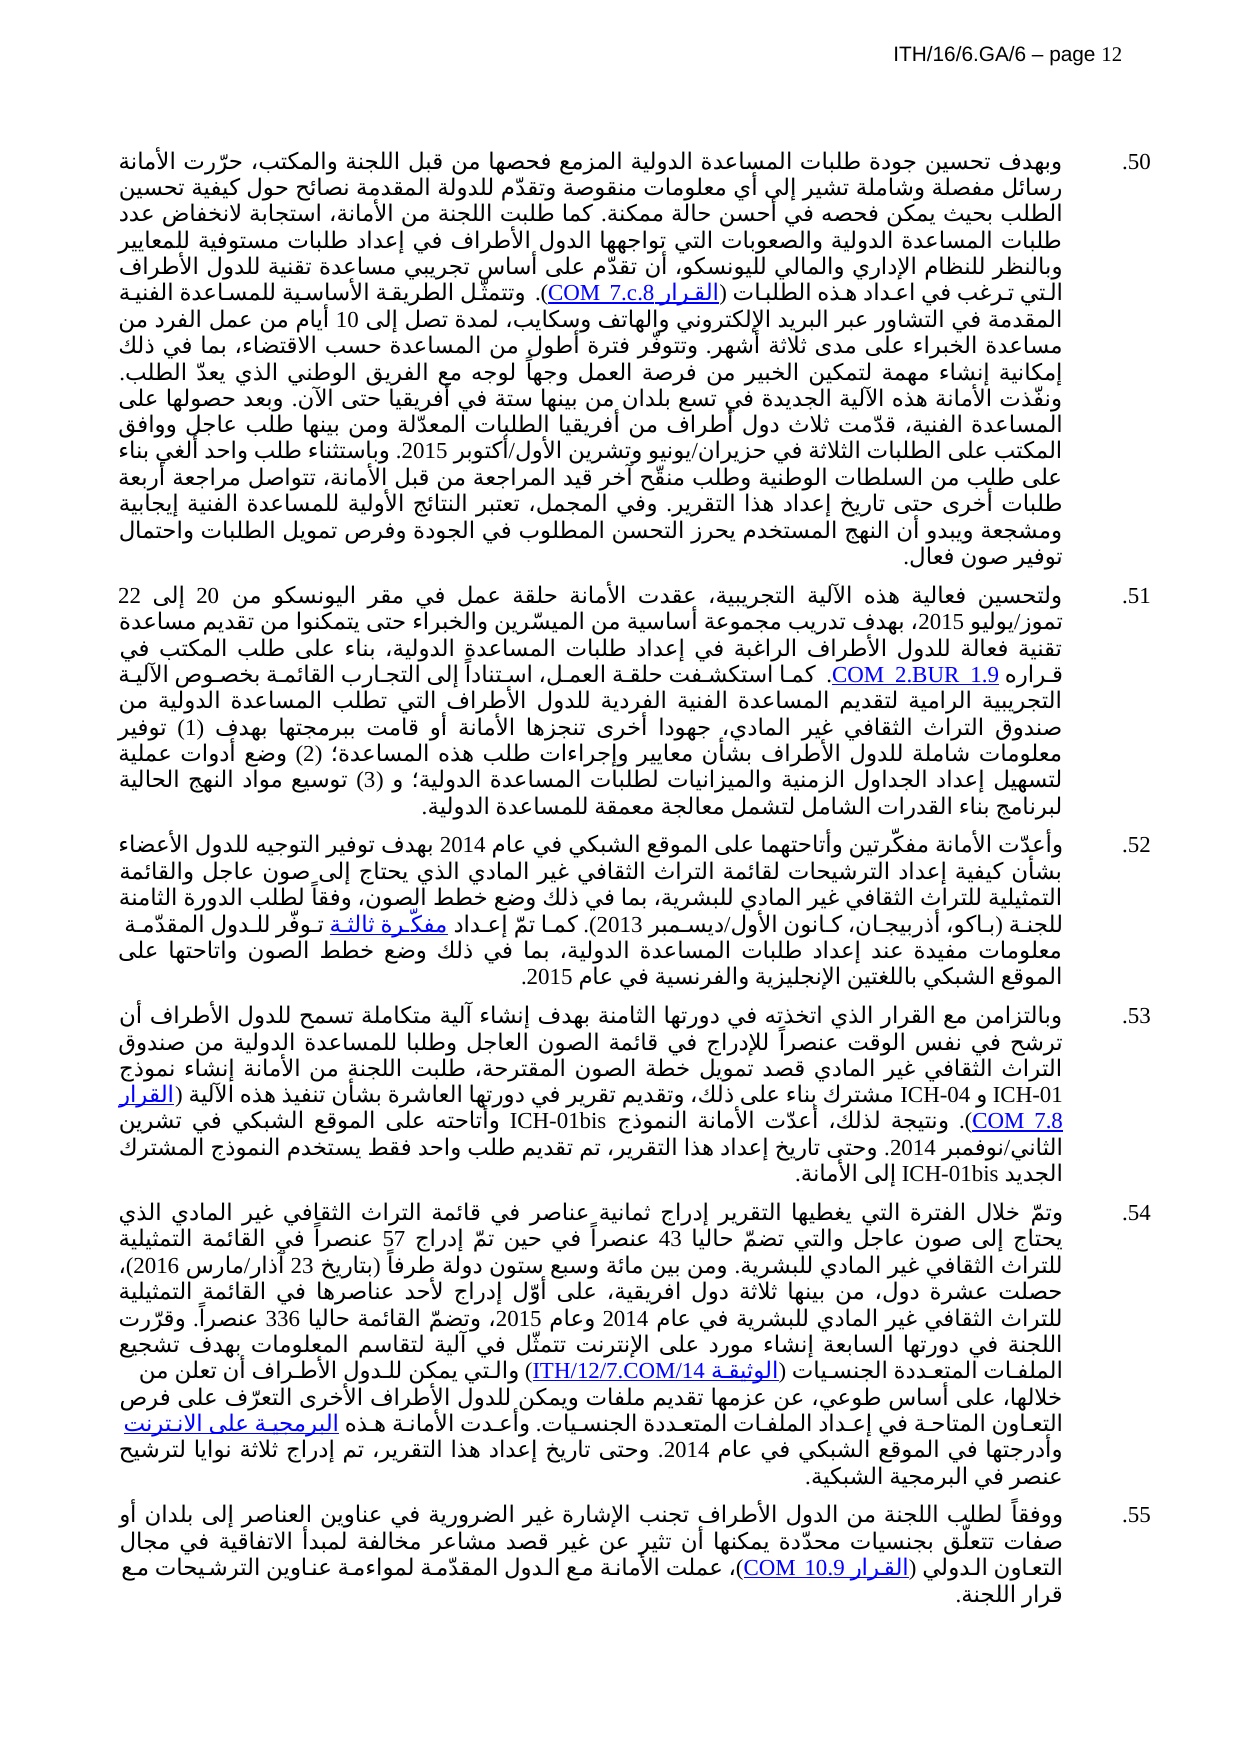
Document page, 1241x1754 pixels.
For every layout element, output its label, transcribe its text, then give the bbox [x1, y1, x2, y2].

list وبهدف تحسين جودة طلبات المساعدة الدولية المزمع فحصها من قبل اللجنة والمكتب، حرّرت الأمانة رسائل مفصلة وشاملة تشير إلى أي معلومات منقوصة وتقدّم للدولة المقدمة نصائح حول كيفية تحسين الطلب بحيث يمكن فحصه في أحسن حالة ممكنة. كما طلبت اللجنة من الأمانة، استجابة لانخفاض عدد طلبات المساعدة الدولية والصعوبات التي تواجهها الدول الأطراف في إعداد طلبات مستوفية للمعايير وبالنظر للنظام الإداري والمالي لليونسكو، أن تقدّم على أساس تجريبي مساعدة تقنية للدول الأطراف التي ترغب في اعداد هذه الطلبات (القرار 8.COM 7.c). وتتمثّل الطريقة الأساسية للمساعدة الفنية المقدمة في التشاور عبر البريد الإلكتروني والهاتف وسكايب، لمدة تصل إلى 10 أيام من عمل الفرد من مساعدة الخبراء على مدى ثلاثة أشهر. وتتوفّر فترة أطول من المساعدة حسب الاقتضاء، بما في ذلك إمكانية إنشاء مهمة لتمكين الخبير من فرصة العمل وجهاً لوجه مع الفريق الوطني الذي يعدّ الطلب. ونفّذت الأمانة هذه الآلية الجديدة في تسع بلدان من بينها ستة في أفريقيا حتى الآن. وبعد حصولها على المساعدة الفنية، قدّمت ثلاث دول أطراف من أفريقيا الطلبات المعدّلة ومن بينها طلب عاجل ووافق المكتب على الطلبات الثلاثة في حزيران/يونيو وتشرين الأول/أكتوبر 2015. وباستثناء طلب واحد ألغي بناء على طلب من السلطات الوطنية وطلب منقّح آخر قيد المراجعة من قبل الأمانة، تتواصل مراجعة أربعة طلبات أخرى حتى تاريخ إعداد هذا التقرير. وفي المجمل، تعتبر النتائج الأولية للمساعدة الفنية إيجابية ومشجعة ويبدو أن النهج المستخدم يحرز التحسن المطلوب في الجودة وفرص تمويل الطلبات واحتمال توفير صون فعال. [118, 148, 1122, 569]
list وبالتزامن مع القرار الذي اتخذته في دورتها الثامنة بهدف إنشاء آلية متكاملة تسمح للدول الأطراف أن ترشح في نفس الوقت عنصراً للإدراج في قائمة الصون العاجل وطلبا للمساعدة الدولية من صندوق التراث الثقافي غير المادي قصد تمويل خطة الصون المقترحة، طلبت اللجنة من الأمانة إنشاء نموذج ICH-01 و ICH-04 مشترك بناء على ذلك، وتقديم تقرير في دورتها العاشرة بشأن تنفيذ هذه الآلية (القرار 8.COM 7). ونتيجة لذلك، أعدّت الأمانة النموذج ICH-01bis وأتاحته على الموقع الشبكي في تشرين الثاني/نوفمبر 2014. وحتى تاريخ إعداد هذا التقرير، تم تقديم طلب واحد فقط يستخدم النموذج المشترك الجديد ICH-01bis إلى الأمانة. [118, 1002, 1122, 1187]
list ولتحسين فعالية هذه الآلية التجريبية، عقدت الأمانة حلقة عمل في مقر اليونسكو من 20 إلى 22 تموز/يوليو 2015، بهدف تدريب مجموعة أساسية من الميسّرين والخبراء حتى يتمكنوا من تقديم مساعدة تقنية فعالة للدول الأطراف الراغبة في إعداد طلبات المساعدة الدولية، بناء على طلب المكتب في قراره 9.COM 2.BUR 1. كما استكشفت حلقة العمل، استناداً إلى التجارب القائمة بخصوص الآلية التجريبية الرامية لتقديم المساعدة الفنية الفردية للدول الأطراف التي تطلب المساعدة الدولية من صندوق التراث الثقافي غير المادي، جهودا أخرى تنجزها الأمانة أو قامت ببرمجتها بهدف (1) توفير معلومات شاملة للدول الأطراف بشأن معايير وإجراءات طلب هذه المساعدة؛ (2) وضع أدوات عملية لتسهيل إعداد الجداول الزمنية والميزانيات لطلبات المساعدة الدولية؛ و (3) توسيع مواد النهج الحالية لبرنامج بناء القدرات الشامل لتشمل معالجة معمقة للمساعدة الدولية. [118, 582, 1122, 819]
list وأعدّت الأمانة مفكّرتين وأتاحتهما على الموقع الشبكي في عام 2014 بهدف توفير التوجيه للدول الأعضاء بشأن كيفية إعداد الترشيحات لقائمة التراث الثقافي غير المادي الذي يحتاج إلى صون عاجل والقائمة التمثيلية للتراث الثقافي غير المادي للبشرية، بما في ذلك وضع خطط الصون، وفقاً لطلب الدورة الثامنة للجنة (باكو، أذربيجان، كانون الأول/ديسمبر 2013). كما تمّ إعداد مفكّرة ثالثة توفّر للدول المقدّمة معلومات مفيدة عند إعداد طلبات المساعدة الدولية، بما في ذلك وضع خطط الصون واتاحتها على الموقع الشبكي باللغتين الإنجليزية والفرنسية في عام 2015. [118, 832, 1122, 990]
list ووفقاً لطلب اللجنة من الدول الأطراف تجنب الإشارة غير الضرورية في عناوين العناصر إلى بلدان أو صفات تتعلّق بجنسيات محدّدة يمكنها أن تثير عن غير قصد مشاعر مخالفة لمبدأ الاتفاقية في مجال التعاون الدولي (القرار 9.COM 10)، عملت الأمانة مع الدول المقدّمة لمواءمة عناوين الترشيحات مع قرار اللجنة. [118, 1502, 1122, 1607]
list وتمّ خلال الفترة التي يغطيها التقرير إدراج ثمانية عناصر في قائمة التراث الثقافي غير المادي الذي يحتاج إلى صون عاجل والتي تضمّ حاليا 43 عنصراً في حين تمّ إدراج 57 عنصراً في القائمة التمثيلية للتراث الثقافي غير المادي للبشرية. ومن بين مائة وسبع ستون دولة طرفاً (بتاريخ 23 آذار/مارس 2016)، حصلت عشرة دول، من بينها ثلاثة دول افريقية، على أوّل إدراج لأحد عناصرها في القائمة التمثيلية للتراث الثقافي غير المادي للبشرية في عام 2014 وعام 2015، وتضمّ القائمة حاليا 336 عنصراً. وقرّرت اللجنة في دورتها السابعة إنشاء مورد على الإنترنت تتمثّل في آلية لتقاسم المعلومات بهدف تشجيع الملفات المتعددة الجنسيات (الوثيقة ITH/12/7.COM/14) والتي يمكن للدول الأطراف أن تعلن من خلالها، على أساس طوعي، عن عزمها تقديم ملفات ويمكن للدول الأطراف الأخرى التعرّف على فرص التعاون المتاحة في إعداد الملفات المتعددة الجنسيات. وأعدت الأمانة هذه البرمجية على الانترنت وأدرجتها في الموقع الشبكي في عام 2014. وحتى تاريخ إعداد هذا التقرير، تم إدراج ثلاثة نوايا لترشيح عنصر في البرمجية الشبكية. [118, 1199, 1122, 1489]
